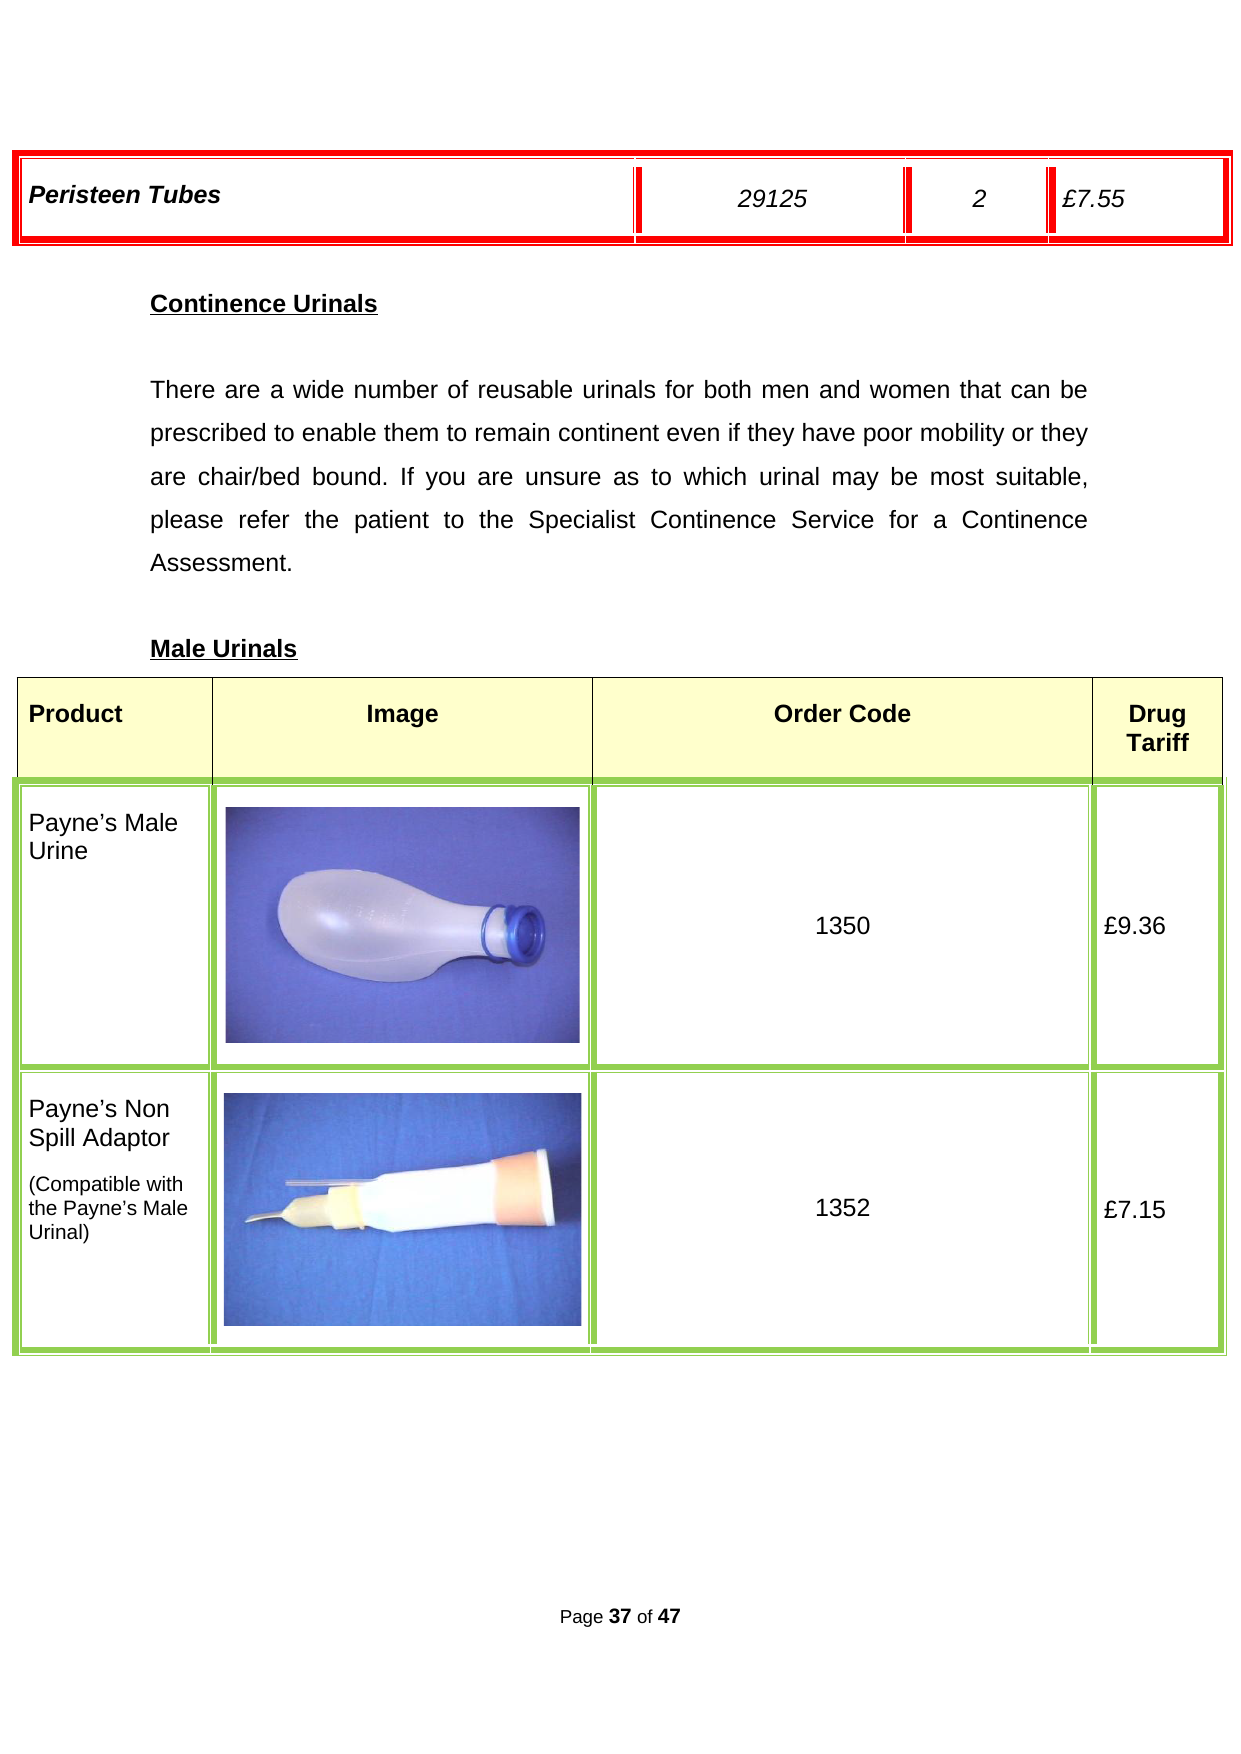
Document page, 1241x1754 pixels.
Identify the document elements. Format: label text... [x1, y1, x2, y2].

table_header Drug Tariff [1093, 678, 1222, 777]
table_cell 1352 [593, 1064, 1092, 1347]
table_cell 2 [908, 156, 1051, 236]
text There are a wide number of reusable urinals for both men and women that can be prescribed to enable them to remain continent even if they have poor mobility or they are chair/bed bound. If you are unsure as to which urinal may be most suitable, please refer the patient to the Specialist Continence Service for a Continence Assessment. [150, 375, 1090, 576]
table_cell £9.36 [1097, 787, 1218, 1064]
table_cell Peristeen Tubes [19, 156, 637, 236]
table_header Image [213, 678, 592, 777]
text Continence Urinals [150, 289, 1090, 318]
text Male Urinals [150, 634, 1090, 663]
table_cell [213, 1064, 593, 1347]
table_cell 29125 [637, 156, 908, 236]
table_cell Payne’s Non Spill Adaptor (Compatible with the Payne’s Male Urinal) [19, 1064, 213, 1347]
table_header Product [18, 678, 212, 777]
table_cell £7.55 [1051, 159, 1223, 236]
table_cell £7.15 [1092, 1073, 1218, 1347]
table_cell [217, 787, 588, 1064]
table_cell 1350 [597, 787, 1088, 1064]
table_cell Payne’s Male Urine [22, 787, 208, 1064]
table_header Order Code [593, 678, 1092, 777]
